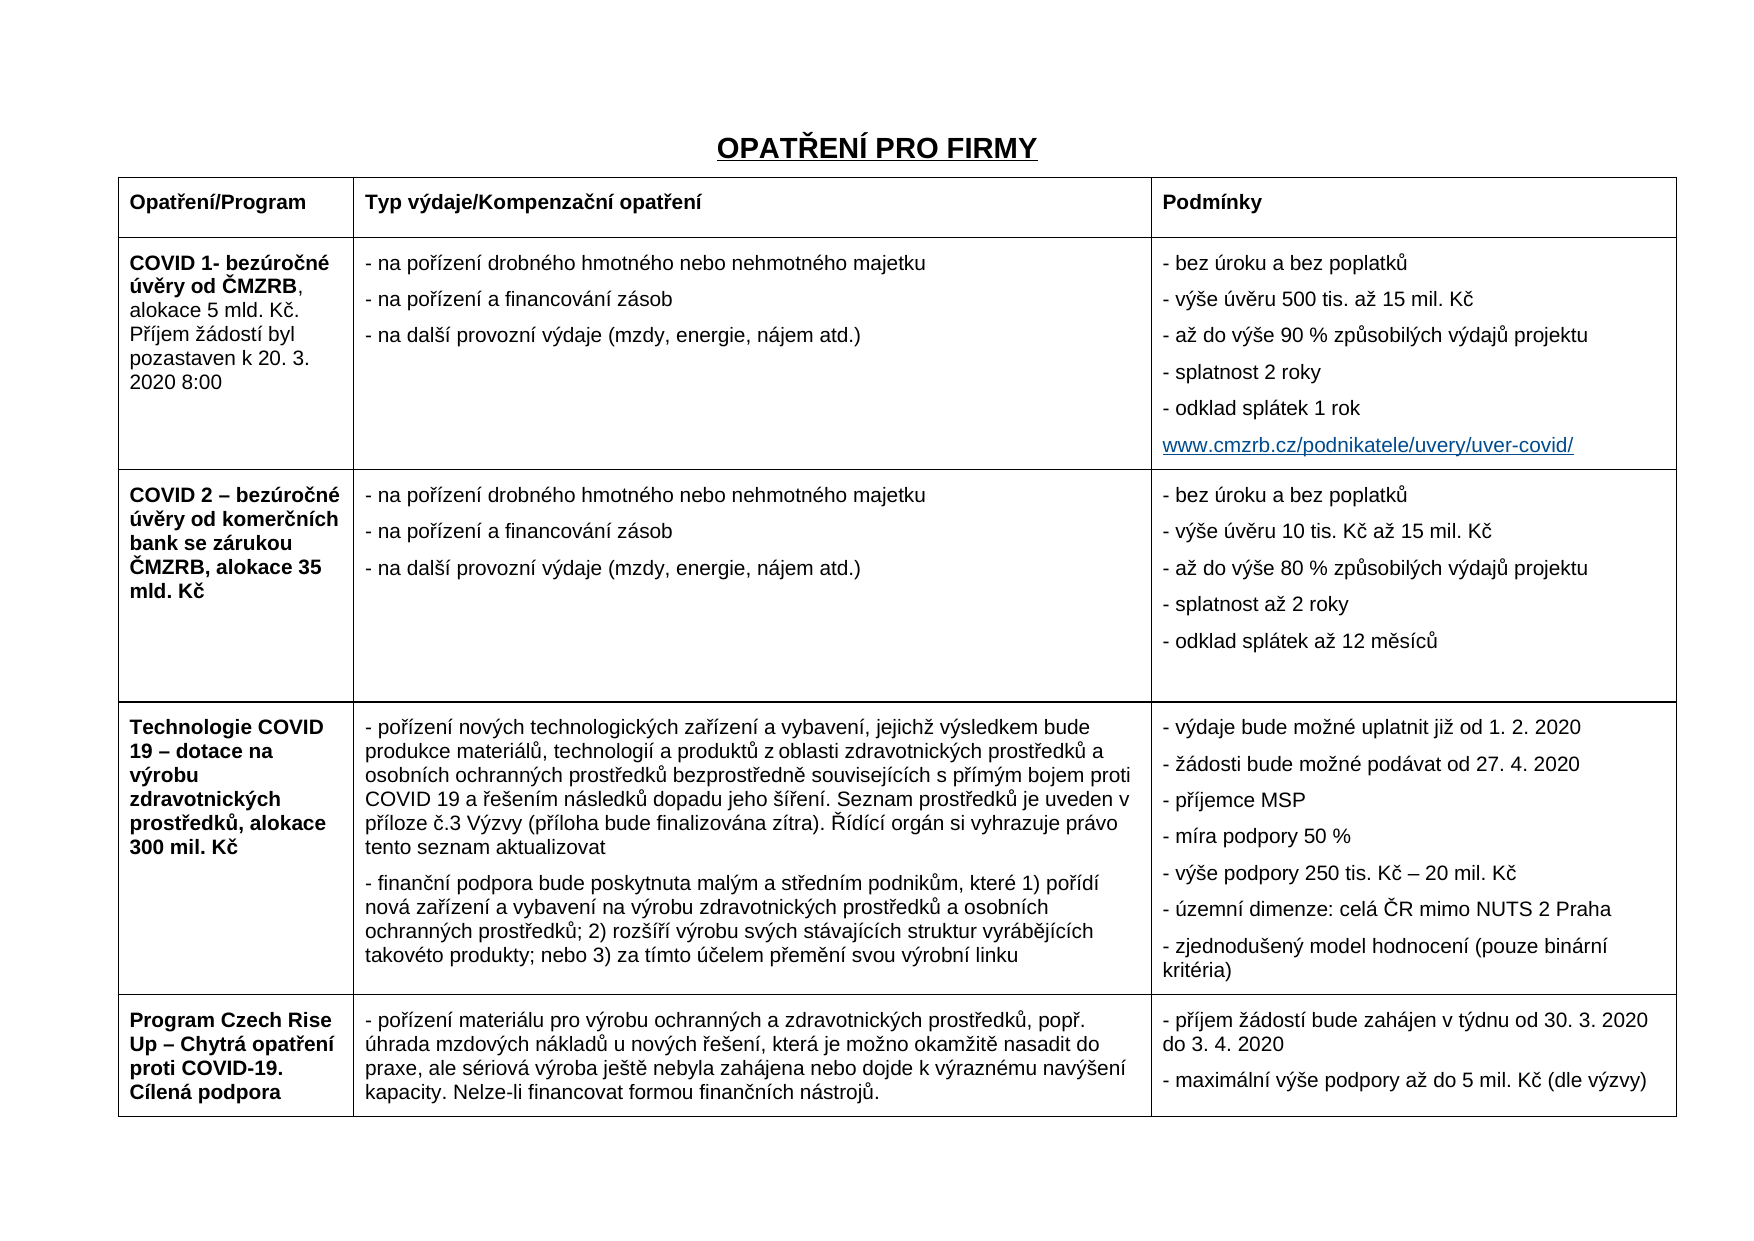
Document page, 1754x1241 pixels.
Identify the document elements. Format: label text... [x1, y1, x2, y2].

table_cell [119, 995, 353, 1116]
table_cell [354, 995, 1151, 1116]
table_cell - na pořízení drobného hmotného nebo nehmotného majetku - na pořízení a financování zásob - na další provozní výdaje (mzdy, energie, nájem atd.) [354, 238, 1151, 469]
table_cell - výdaje bude možné uplatnit již od 1. 2. 2020 - žádosti bude možné podávat od 27. 4. 2020 - příjemce MSP - míra podpory 50 % - výše podpory 250 tis. Kč – 20 mil. Kč - územní dimenze: celá ČR mimo NUTS 2 Praha - zjednodušený model hodnocení (pouze binární kritéria) [1152, 703, 1676, 994]
table_header Podmínky [1152, 178, 1676, 237]
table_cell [1152, 995, 1676, 1116]
text OPATŘENÍ PRO FIRMY [118, 131, 1636, 164]
table_cell COVID 2 – bezúročné úvěry od komerčních bank se zárukou ČMZRB, alokace 35 mld. Kč [119, 470, 353, 701]
table_cell Technologie COVID 19 – dotace na výrobu zdravotnických prostředků, alokace 300 mil. Kč [119, 703, 353, 994]
table_cell - bez úroku a bez poplatků - výše úvěru 10 tis. Kč až 15 mil. Kč - až do výše 80 % způsobilých výdajů projektu - splatnost až 2 roky - odklad splátek až 12 měsíců [1152, 470, 1676, 701]
table_cell COVID 1- bezúročné úvěry od ČMZRB, alokace 5 mld. Kč. Příjem žádostí byl pozastaven k 20. 3. 2020 8:00 [119, 238, 353, 469]
table_cell - bez úroku a bez poplatků - výše úvěru 500 tis. až 15 mil. Kč - až do výše 90 % způsobilých výdajů projektu - splatnost 2 roky - odklad splátek 1 rok www.cmzrb.cz/podnikatele/uvery/uver-covid/ [1152, 238, 1676, 469]
table_cell - pořízení nových technologických zařízení a vybavení, jejichž výsledkem bude produkce materiálů, technologií a produktů z oblasti zdravotnických prostředků a osobních ochranných prostředků bezprostředně souvisejících s přímým bojem proti COVID 19 a řešením následků dopadu jeho šíření. Seznam prostředků je uveden v příloze č.3 Výzvy (příloha bude finalizována zítra). Řídící orgán si vyhrazuje právo tento seznam aktualizovat - finanční podpora bude poskytnuta malým a středním podnikům, které 1) pořídí nová zařízení a vybavení na výrobu zdravotnických prostředků a osobních ochranných prostředků; 2) rozšíří výrobu svých stávajících struktur vyrábějících takovéto produkty; nebo 3) za tímto účelem přemění svou výrobní linku [354, 703, 1151, 994]
table_cell - na pořízení drobného hmotného nebo nehmotného majetku - na pořízení a financování zásob - na další provozní výdaje (mzdy, energie, nájem atd.) [354, 470, 1151, 701]
table_header Typ výdaje/Kompenzační opatření [354, 178, 1151, 237]
table_header Opatření/Program [119, 178, 353, 237]
